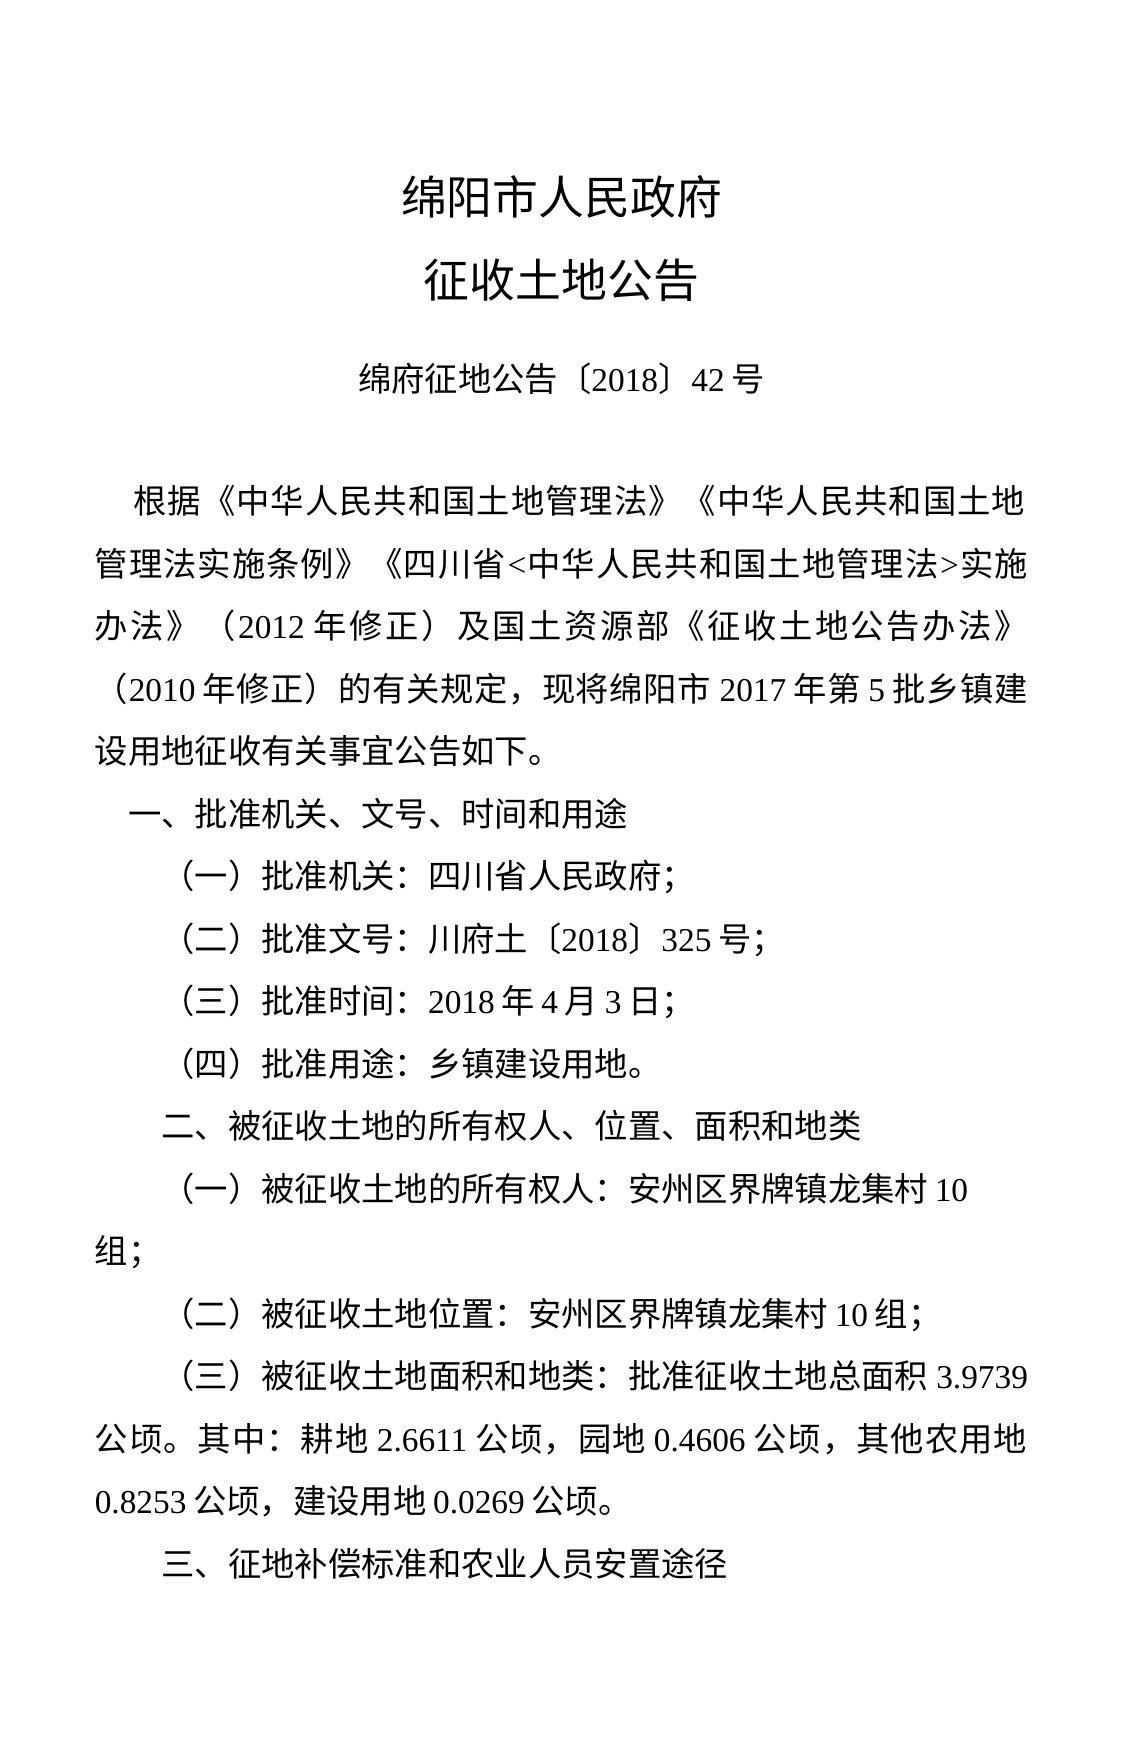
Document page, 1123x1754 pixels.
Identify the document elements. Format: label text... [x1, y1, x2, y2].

text 三、征地补偿标准和农业人员安置途径 [94, 1526, 1028, 1588]
text 征收土地公告 [94, 231, 1028, 314]
text （二）被征收土地位置：安州区界牌镇龙集村10组； [94, 1276, 1028, 1338]
text 一、批准机关、文号、时间和用途 [94, 776, 1028, 838]
text （三）被征收土地面积和地类：批准征收土地总面积3.9739公顷。其中：耕地2.6611公顷，园地0.4606公顷，其他农用地0.8253公顷，建设用地0.0269公顷。 [94, 1338, 1028, 1526]
text 绵阳市人民政府 [94, 148, 1028, 231]
text 根据《中华人民共和国土地管理法》《中华人民共和国土地管理法实施条例》《四川省<中华人民共和国土地管理法>实施办法》（2012年修正）及国土资源部《征收土地公告办法》（2010年修正）的有关规定，现将绵阳市2017年第5批乡镇建设用地征收有关事宜公告如下。 [94, 463, 1028, 776]
text 二、被征收土地的所有权人、位置、面积和地类 [94, 1088, 1028, 1151]
text （四）批准用途：乡镇建设用地。 [94, 1026, 1028, 1088]
text （二）批准文号：川府土〔2018〕325号； [94, 901, 1028, 963]
text （一）批准机关：四川省人民政府； [94, 838, 1028, 901]
text （一）被征收土地的所有权人：安州区界牌镇龙集村10组； [94, 1151, 1028, 1276]
text 绵府征地公告〔2018〕42号 [94, 353, 1028, 401]
text （三）批准时间：2018年4月3日； [94, 963, 1028, 1026]
